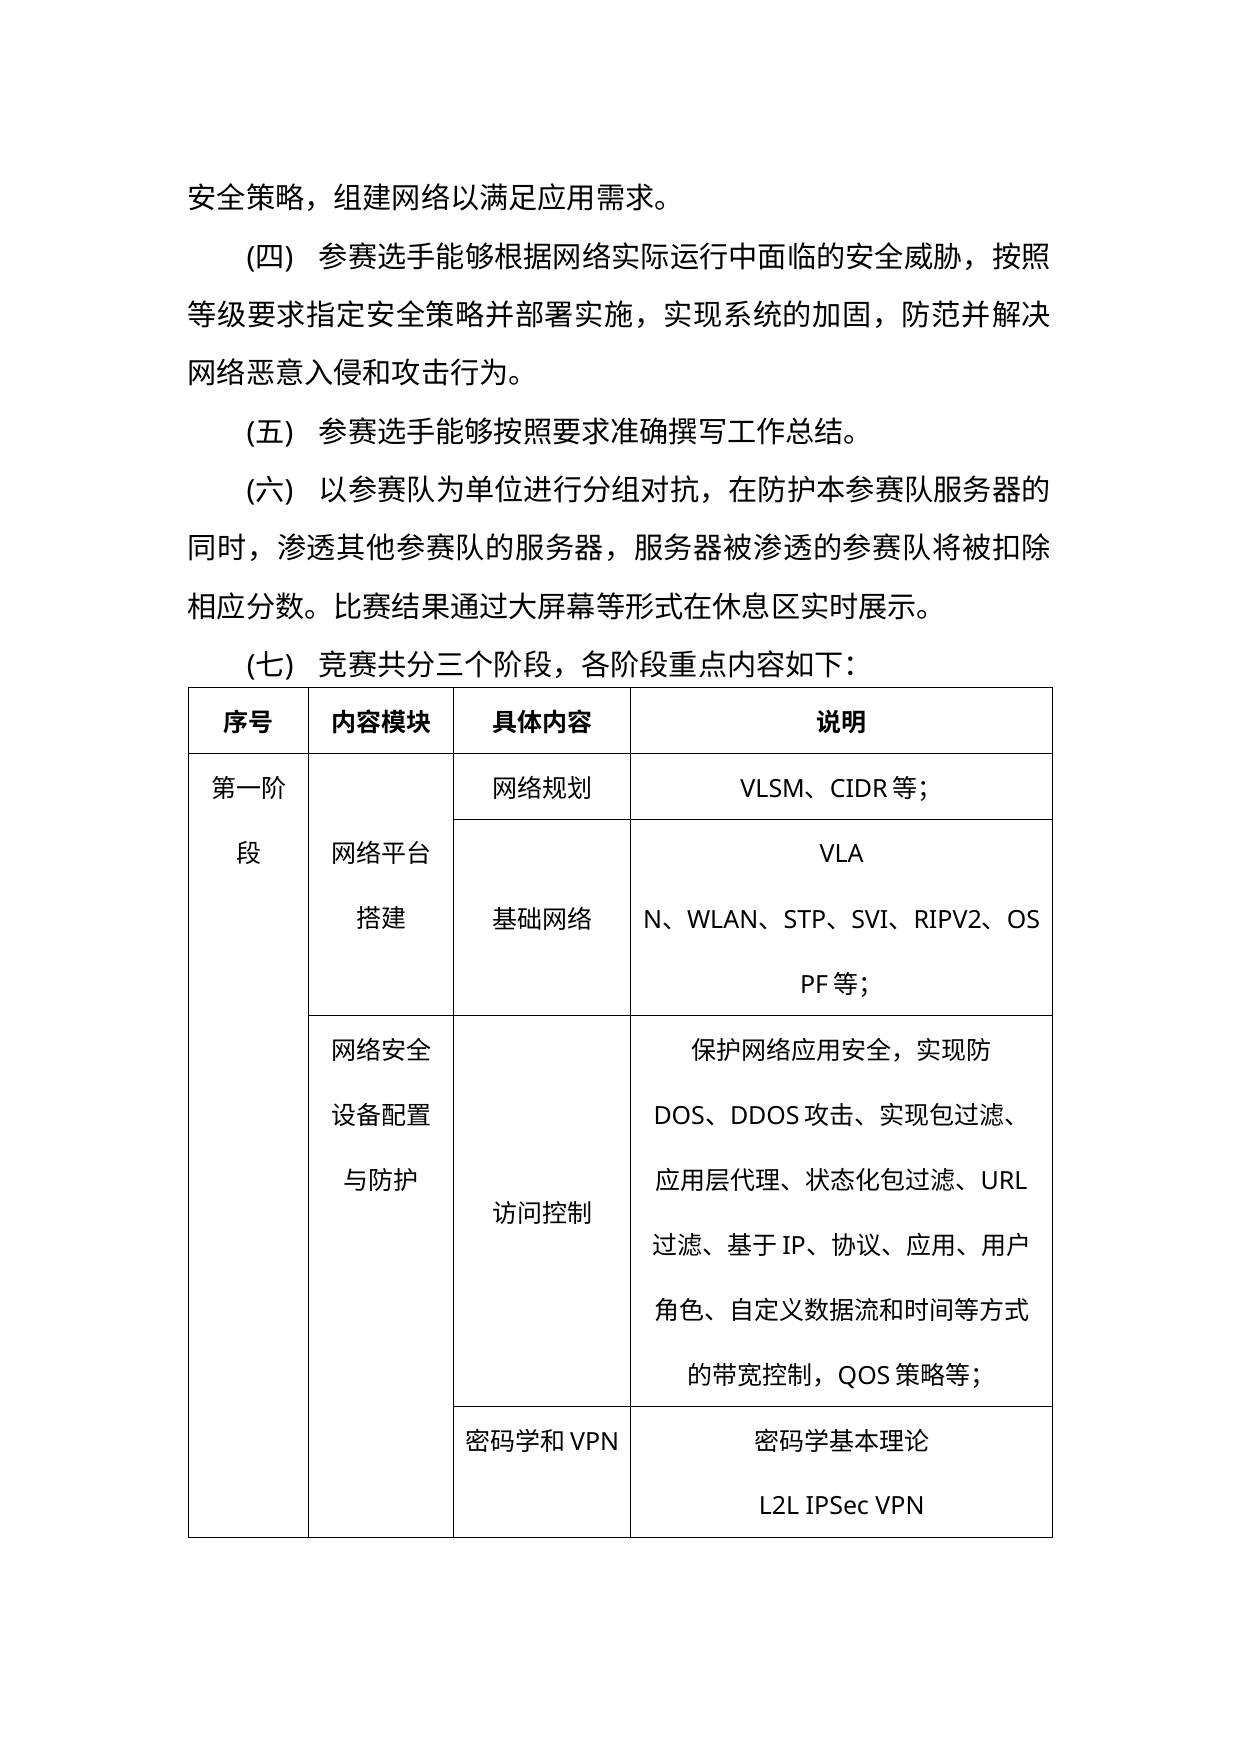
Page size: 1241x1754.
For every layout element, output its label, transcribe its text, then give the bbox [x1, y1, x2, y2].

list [187, 162, 1053, 220]
table_header 内容模块 [309, 688, 453, 753]
table_cell 网络平台搭建 [309, 754, 453, 1015]
table_cell VLSM、CIDR等； [631, 754, 1052, 819]
table_cell 网络安全设备配置与防护 [309, 1016, 453, 1537]
table_cell 网络规划 [454, 754, 630, 819]
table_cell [631, 1407, 1052, 1537]
table_cell 保护网络应用安全，实现防DOS、DDOS攻击、实现包过滤、应用层代理、状态化包过滤、URL过滤、基于IP、协议、应用、用户角色、自定义数据流和时间等方式的带宽控制，QOS策略等； [631, 1016, 1052, 1406]
table_cell 第一阶段 [189, 754, 308, 1537]
table_cell VLAN、WLAN、STP、SVI、RIPV2、OSPF等； [631, 820, 1052, 1015]
table_cell 基础网络 [454, 820, 630, 1015]
table_header 序号 [189, 688, 308, 753]
table_cell 密码学和VPN [454, 1407, 630, 1537]
table_cell 访问控制 [454, 1016, 630, 1406]
table_header 说明 [631, 688, 1052, 753]
list 以参赛队为单位进行分组对抗，在防护本参赛队服务器的同时，渗透其他参赛队的服务器，服务器被渗透的参赛队将被扣除相应分数。比赛结果通过大屏幕等形式在休息区实时展示。 [187, 454, 1053, 629]
list 竞赛共分三个阶段，各阶段重点内容如下： [187, 629, 1053, 687]
list 参赛选手能够按照要求准确撰写工作总结。 [187, 395, 1053, 454]
list 参赛选手能够根据网络实际运行中面临的安全威胁，按照等级要求指定安全策略并部署实施，实现系统的加固，防范并解决网络恶意入侵和攻击行为。 [187, 220, 1053, 395]
table_header 具体内容 [454, 688, 630, 753]
